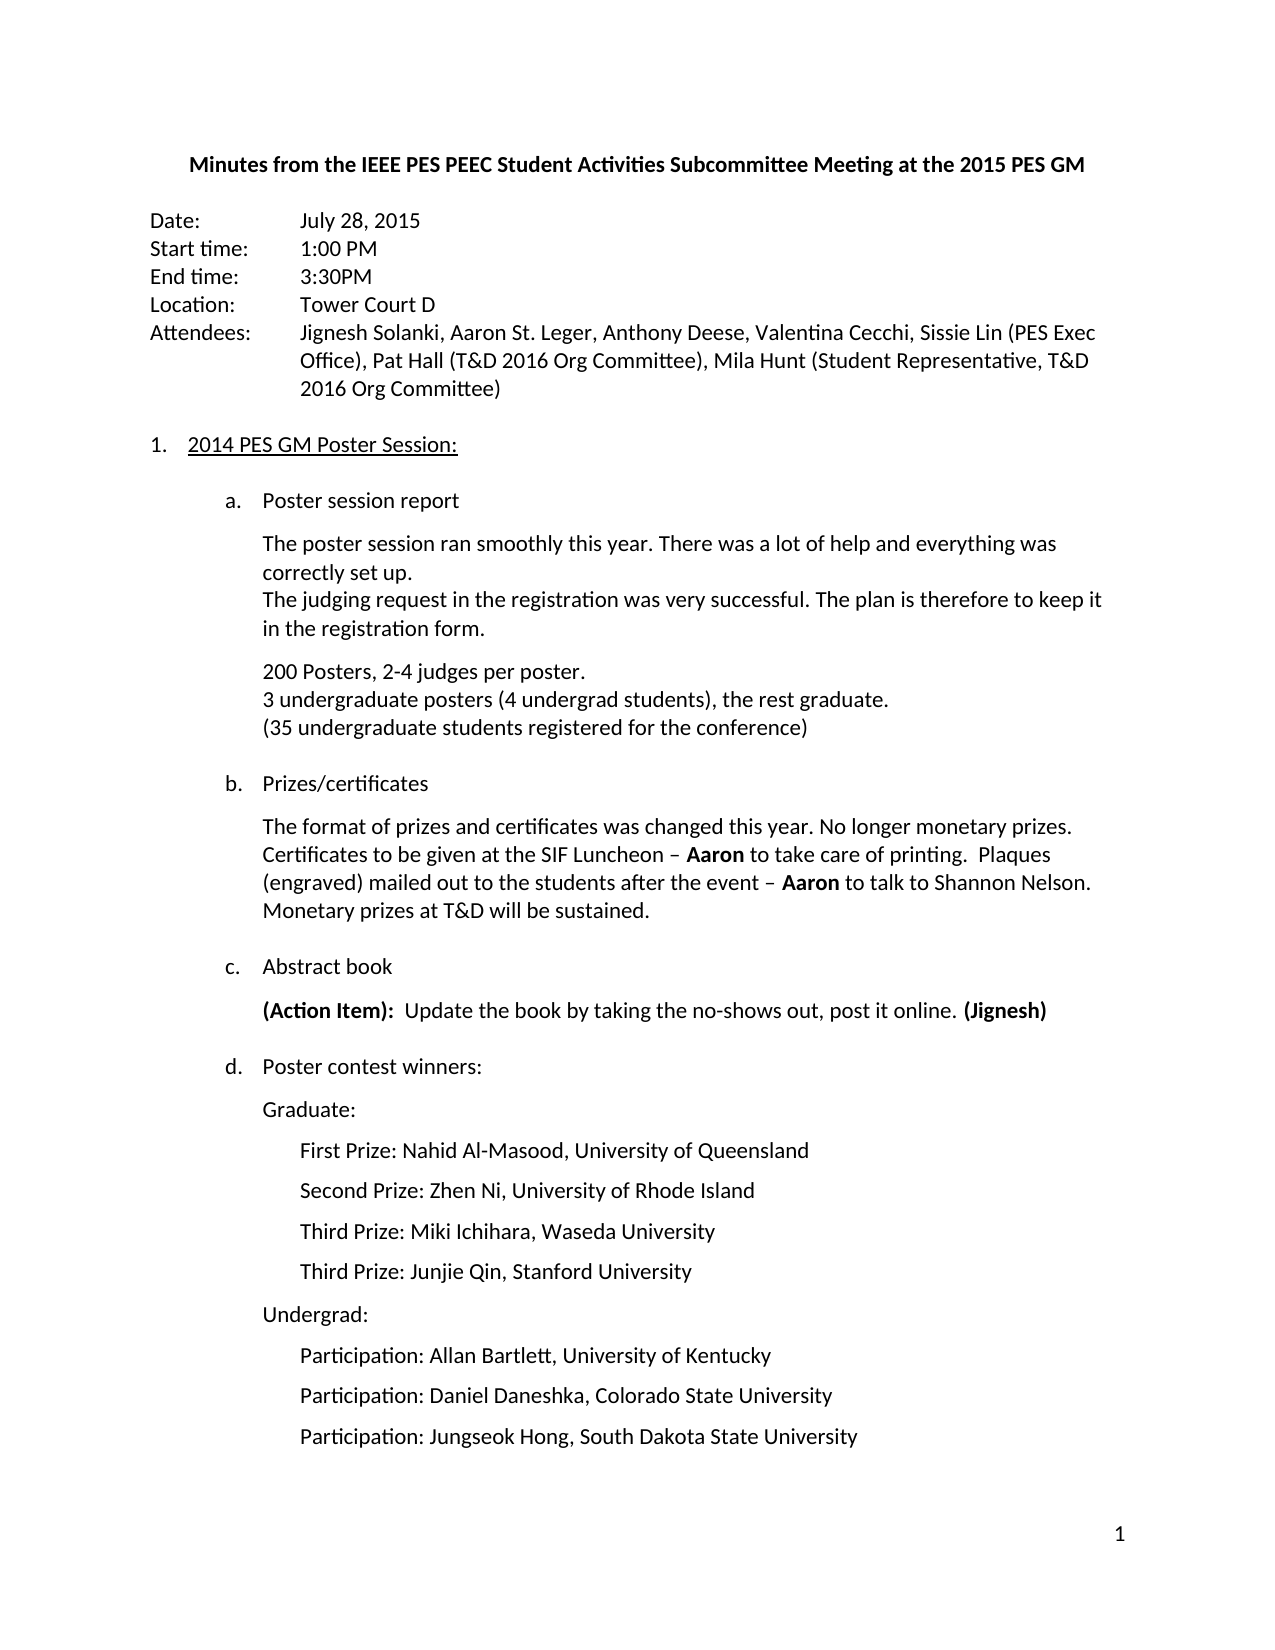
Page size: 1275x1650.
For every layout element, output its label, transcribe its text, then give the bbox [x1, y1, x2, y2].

list Prizes/certificates [225, 769, 1125, 797]
text Location: Tower Court D [150, 290, 1125, 318]
text Date: July 28, 2015 [150, 206, 1125, 234]
text The poster session ran smoothly this year. There was a lot of help and everything was correctly set up. [262, 529, 1125, 586]
text The judging request in the registration was very successful. The plan is therefore to keep it in the registration form. [262, 586, 1125, 642]
text Participation: Jungseok Hong, South Dakota State University [300, 1422, 1125, 1450]
list 2014 PES GM Poster Session: [150, 430, 1125, 458]
list Poster session report [225, 486, 1125, 514]
text 3 undergraduate posters (4 undergrad students), the rest graduate. [262, 685, 1125, 713]
text The format of prizes and certificates was changed this year. No longer monetary prizes. Certificates to be given at the SIF Luncheon – Aaron to take care of printing. Plaques (engraved) mailed out to the students after the event – Aaron to talk to Shannon Nelson. [262, 812, 1125, 896]
text Third Prize: Junjie Qin, Stanford University [300, 1257, 1125, 1285]
text Third Prize: Miki Ichihara, Waseda University [300, 1217, 1125, 1245]
text Second Prize: Zhen Ni, University of Rhode Island [300, 1176, 1125, 1204]
text Attendees: Jignesh Solanki, Aaron St. Leger, Anthony Deese, Valentina Cecchi, Sissie Lin (PES Exec Office), Pat Hall (T&D 2016 Org Committee), Mila Hunt (Student Representative, T&D 2016 Org Committee) [150, 318, 1125, 402]
text First Prize: Nahid Al-Masood, University of Queensland [300, 1136, 1125, 1164]
text Participation: Allan Bartlett, University of Kentucky [300, 1341, 1125, 1369]
list Abstract book [225, 952, 1125, 981]
text End time: 3:30PM [150, 262, 1125, 290]
text (35 undergraduate students registered for the conference) [262, 713, 1125, 741]
text Undergrad: [150, 1301, 1125, 1329]
text Graduate: [187, 1095, 1125, 1123]
text 200 Posters, 2-4 judges per poster. [262, 657, 1125, 685]
text Monetary prizes at T&D will be sustained. [262, 896, 1125, 924]
text Participation: Daniel Daneshka, Colorado State University [300, 1382, 1125, 1410]
list Poster contest winners: [225, 1052, 1125, 1080]
text Start time: 1:00 PM [150, 234, 1125, 262]
text (Action Item): Update the book by taking the no-shows out, post it online. (Jignesh) [187, 996, 1125, 1024]
text Minutes from the IEEE PES PEEC Student Activities Subcommittee Meeting at the 2015 PES GM [150, 150, 1125, 178]
